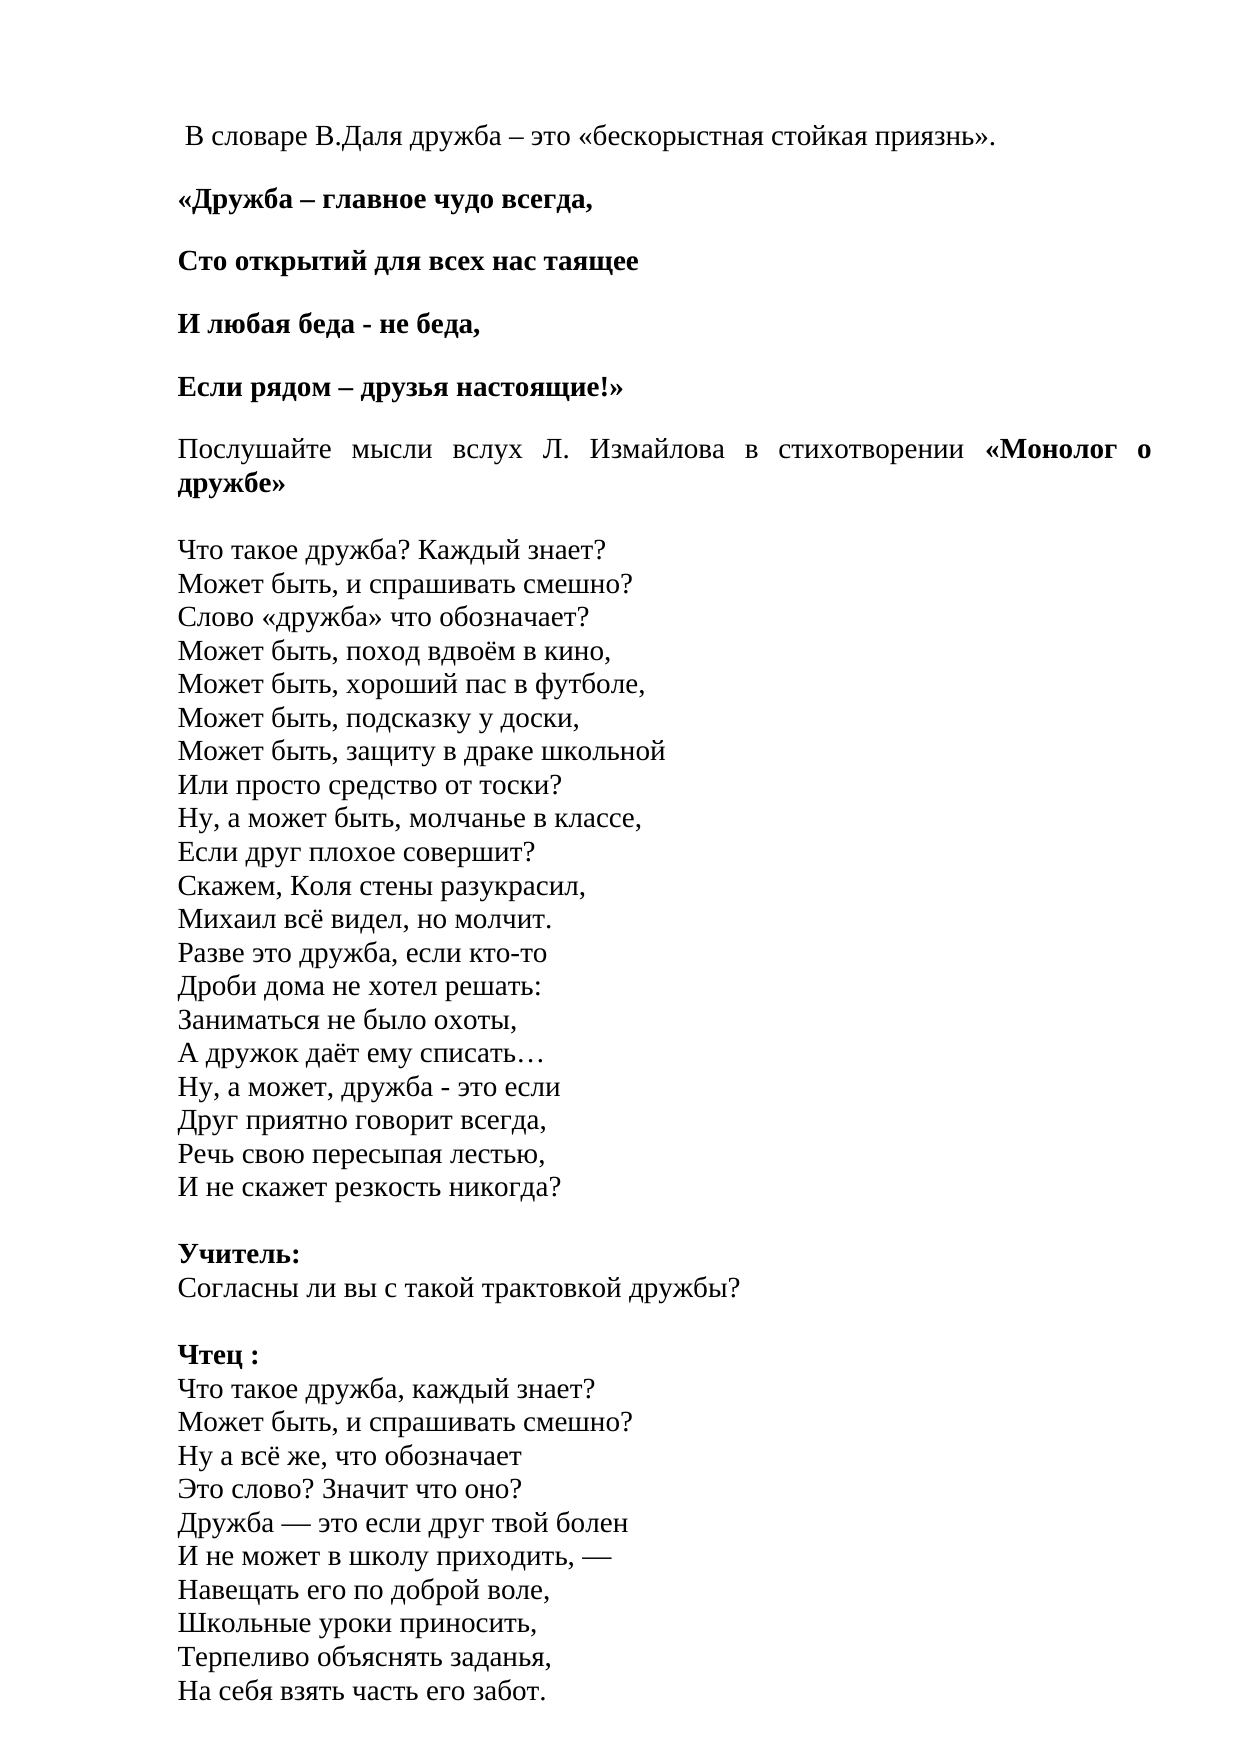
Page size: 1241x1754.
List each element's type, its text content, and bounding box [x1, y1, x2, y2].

text Учитель: [177, 1237, 1152, 1270]
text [177, 1371, 1152, 1706]
text Сто открытий для всех нас таящее [177, 243, 1152, 277]
text В словаре В.Даля дружба – это «бескорыстная стойкая приязнь». [177, 118, 1152, 152]
text Что такое дружба? Каждый знает? Может быть, и спрашивать смешно? Слово «дружба» что обозначает? Может быть, поход вдвоём в кино, Может быть, хороший пас в футболе, Может быть, подсказку у доски, Может быть, защиту в драке школьной Или просто средство от тоски? Ну, а может быть, молчанье в классе, Если друг плохое совершит? Скажем, Коля стены разукрасил, Михаил всё видел, но молчит. Разве это дружба, если кто-то Дроби дома не хотел решать: Заниматься не было охоты, А дружок даёт ему списать… Ну, а может, дружба - это если Друг приятно говорит всегда, Речь свою пересыпая лестью, И не скажет резкость никогда? [177, 532, 1152, 1203]
text Чтец : [177, 1337, 1152, 1371]
text Если рядом – друзья настоящие!» [177, 369, 1152, 402]
text И любая беда - не беда, [177, 306, 1152, 340]
text «Дружба – главное чудо всегда, [177, 181, 1152, 214]
text Согласны ли вы с такой трактовкой дружбы? [177, 1270, 1152, 1304]
text Послушайте мысли вслух Л. Измайлова в стихотворении «Монолог о дружбе» [177, 432, 1152, 499]
